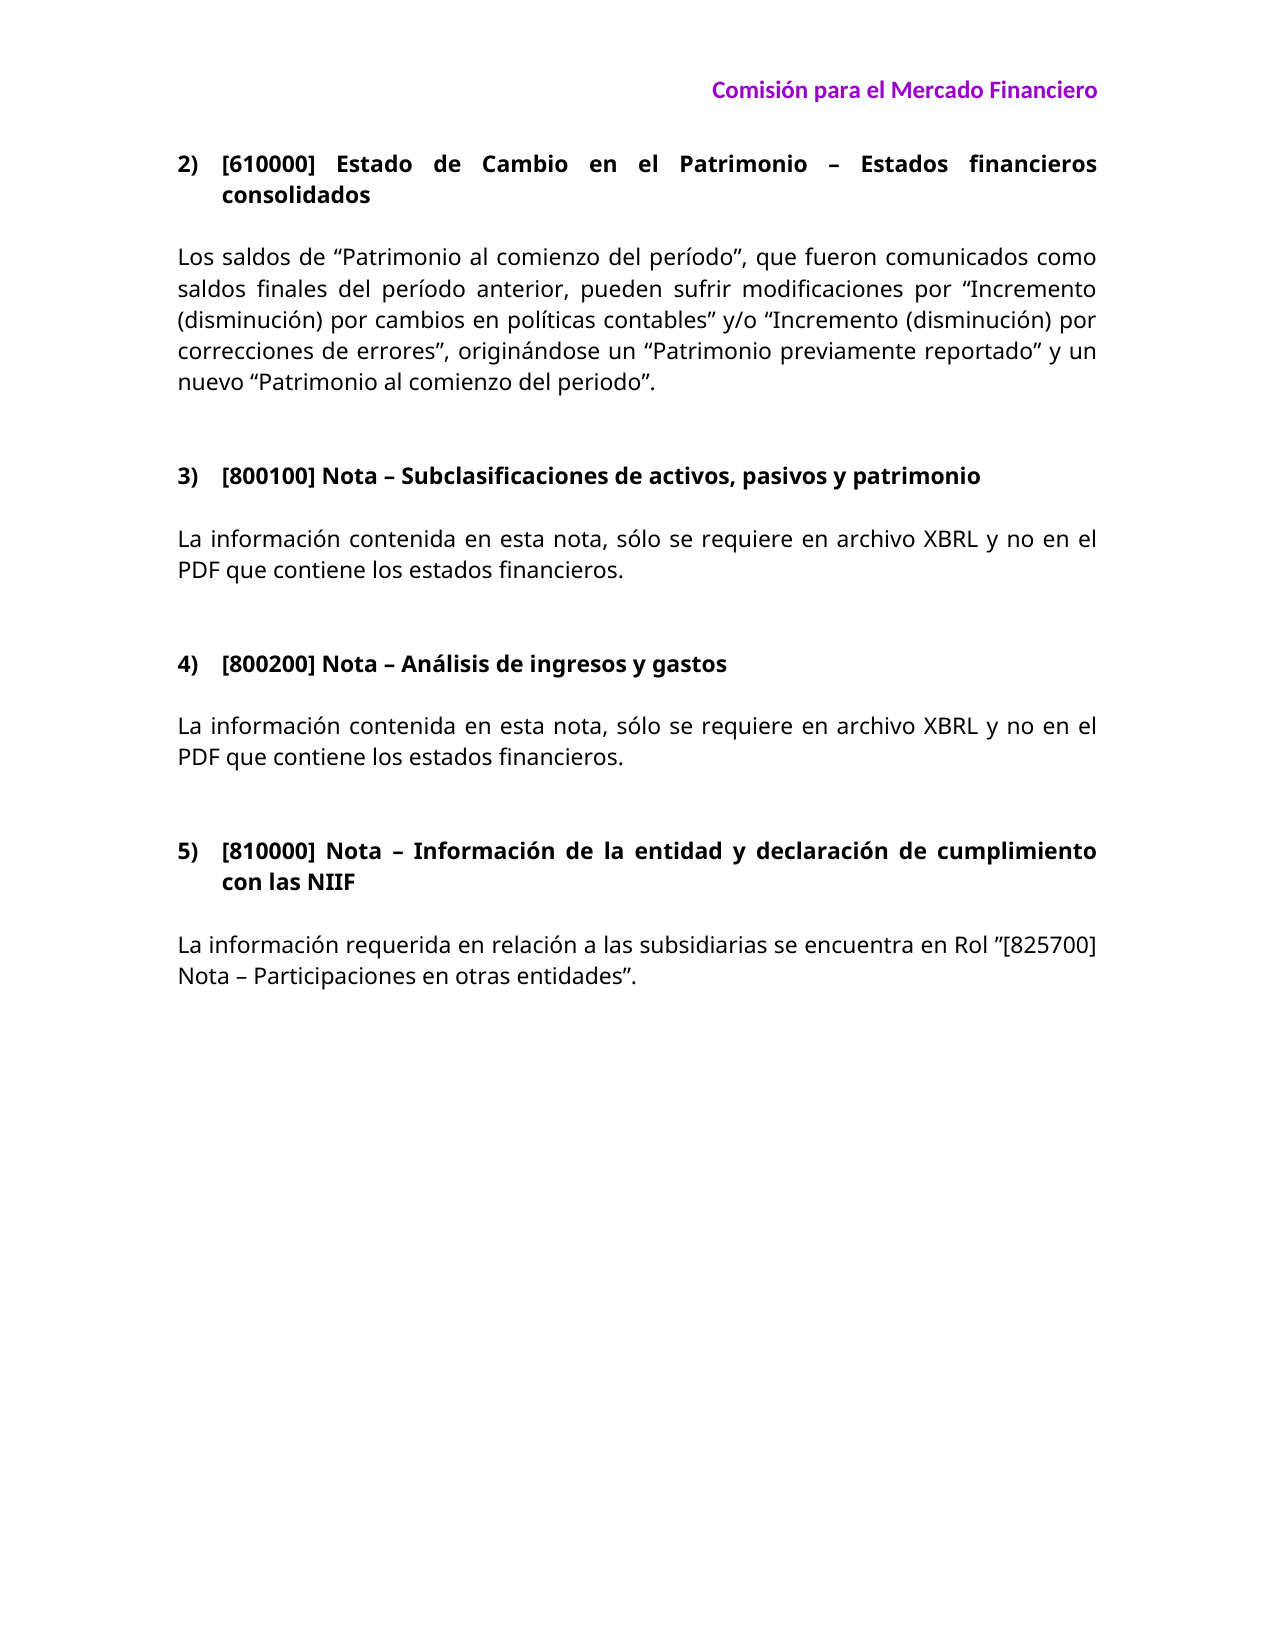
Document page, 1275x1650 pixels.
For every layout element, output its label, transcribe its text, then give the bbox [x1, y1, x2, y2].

text La información requerida en relación a las subsidiarias se encuentra en Rol ”[825700] Nota – Participaciones en otras entidades”. [177, 929, 1098, 991]
list [800100] Nota – Subclasificaciones de activos, pasivos y patrimonio [177, 460, 1098, 491]
list [800200] Nota – Análisis de ingresos y gastos [177, 648, 1098, 679]
text La información contenida en esta nota, sólo se requiere en archivo XBRL y no en el PDF que contiene los estados financieros. [177, 523, 1098, 585]
text La información contenida en esta nota, sólo se requiere en archivo XBRL y no en el PDF que contiene los estados financieros. [177, 710, 1098, 773]
list [810000] Nota – Información de la entidad y declaración de cumplimiento con las NIIF [177, 835, 1098, 898]
list [610000] Estado de Cambio en el Patrimonio – Estados financieros consolidados [177, 148, 1098, 210]
text Los saldos de “Patrimonio al comienzo del período”, que fueron comunicados como saldos finales del período anterior, pueden sufrir modificaciones por “Incremento (disminución) por cambios en políticas contables” y/o “Incremento (disminución) por correcciones de errores”, originándose un “Patrimonio previamente reportado” y un nuevo “Patrimonio al comienzo del periodo”. [177, 241, 1098, 398]
